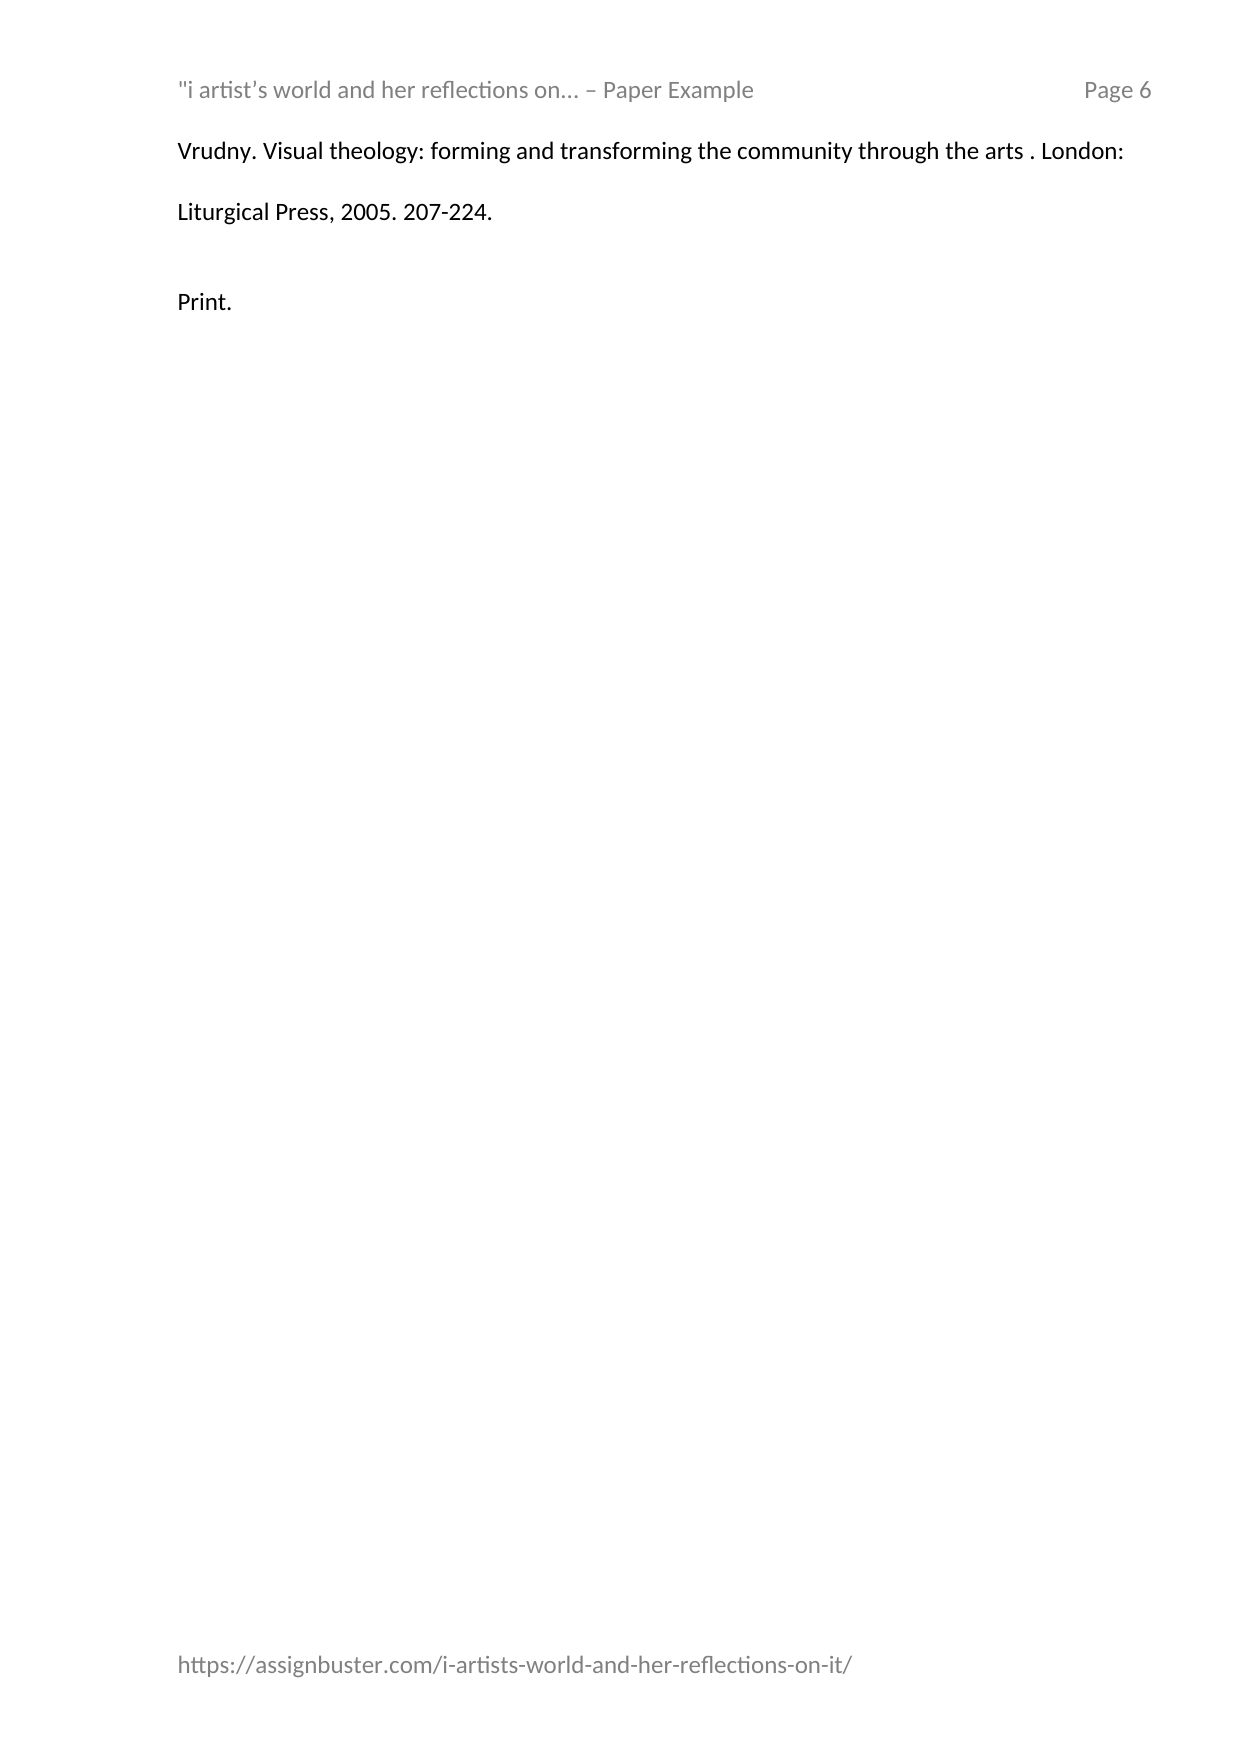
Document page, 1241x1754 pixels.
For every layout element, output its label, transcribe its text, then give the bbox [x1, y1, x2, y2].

text Vrudny. Visual theology: forming and transforming the community through the arts . London: Liturgical Press, 2005. 207-224. [177, 135, 1152, 226]
text Print. [177, 286, 1152, 317]
